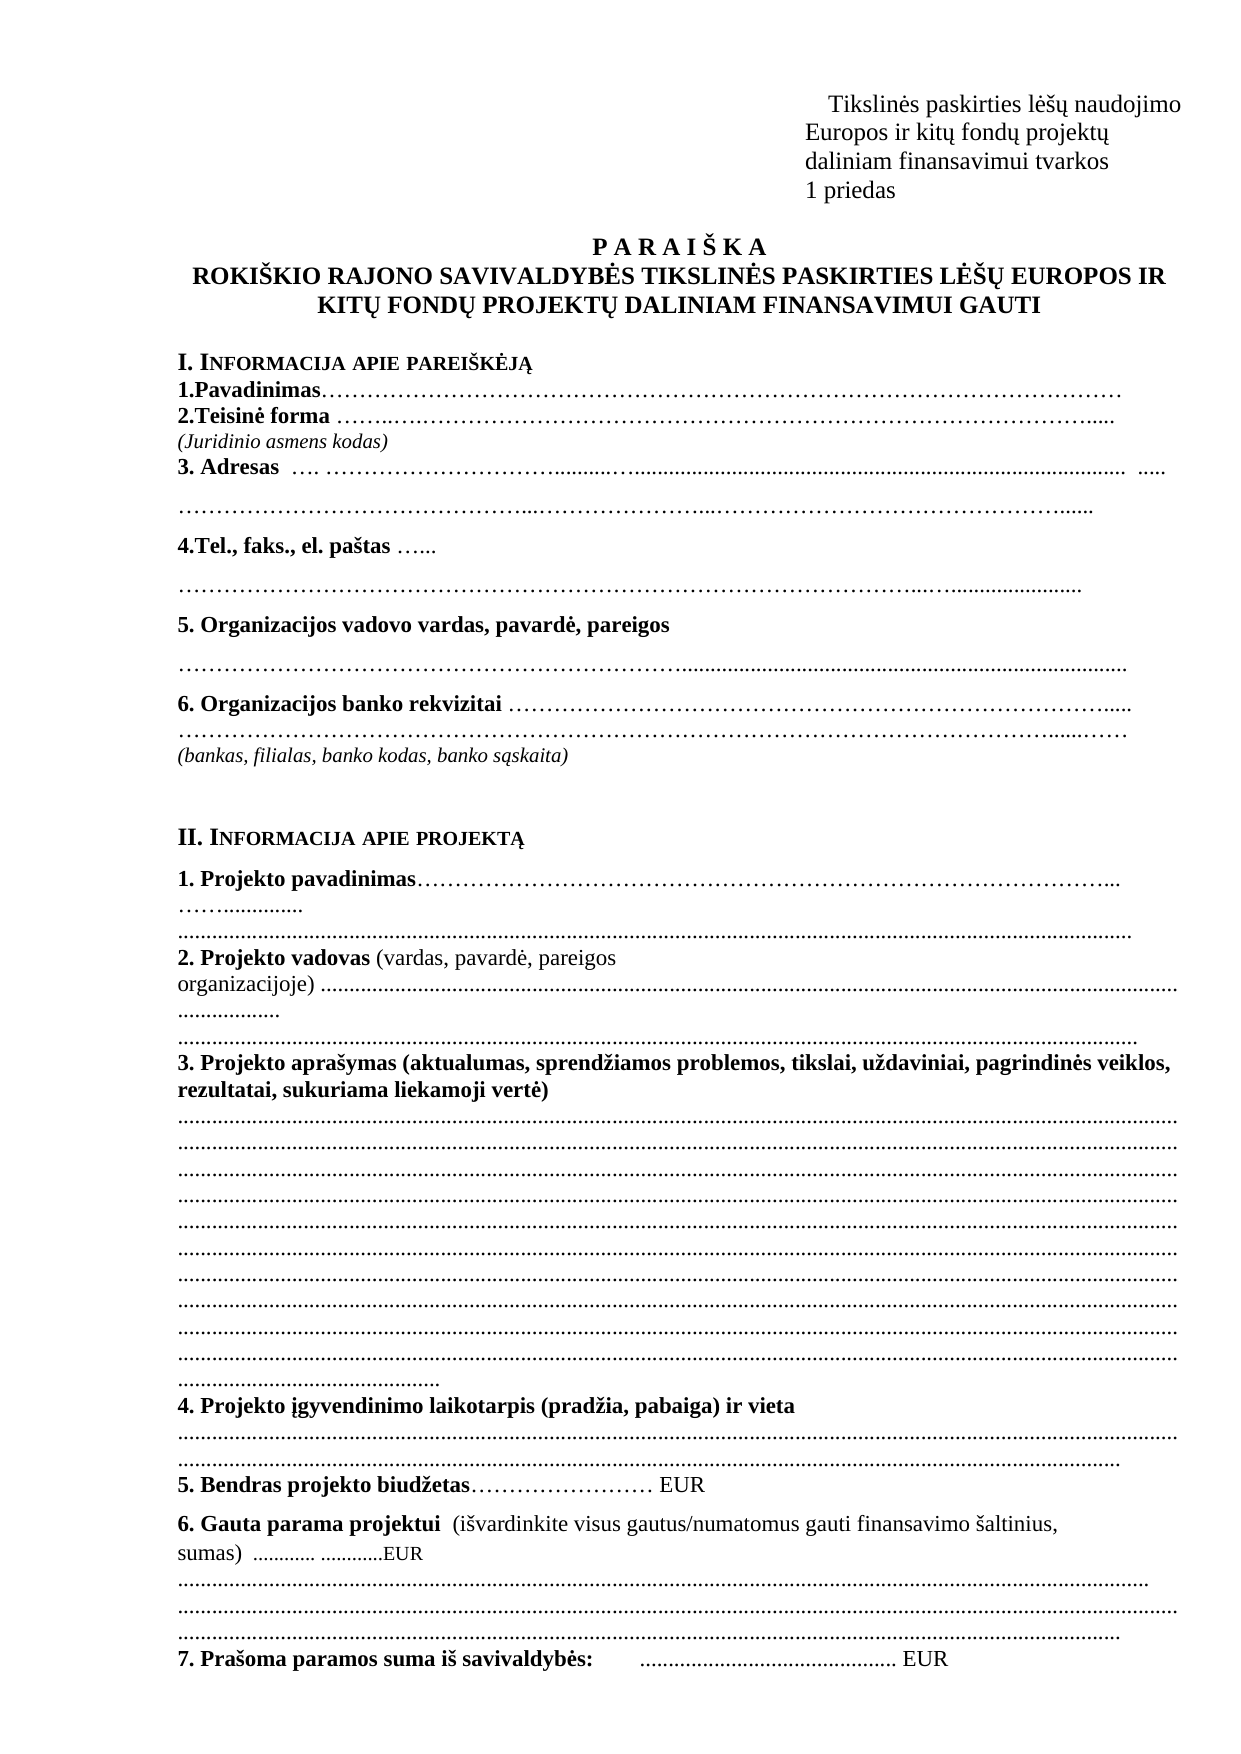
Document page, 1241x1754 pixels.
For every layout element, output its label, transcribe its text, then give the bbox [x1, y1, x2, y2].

text P A R A I Š K A [177, 232, 1181, 261]
text 6. Gauta parama projektui (išvardinkite visus gautus/numatomus gauti finansavimo šaltinius, sumas) ............ ............eur [177, 1510, 1181, 1566]
text 1 priedas [177, 175, 1181, 204]
text 6. Organizacijos banko rekvizitai ……………………………………………………………………..... [177, 690, 1181, 716]
subtitle II. Informacija apie projektą [177, 822, 1181, 850]
subtitle I. Informacija apie pareiškėją [177, 347, 1181, 376]
text 1. Projekto pavadinimas………………………………………………………………………………...…….............. [177, 865, 1181, 917]
text 7. Prašoma paramos suma iš savivaldybės: ............................................. EUR [177, 1644, 1181, 1671]
text 4.Tel., faks., el. paštas …...……………………………………………………………………………………...…....................... [177, 532, 1181, 598]
text (Juridinio asmens kodas) [177, 429, 1181, 453]
text 3. Projekto aprašymas (aktualumas, sprendžiamos problemos, tikslai, uždaviniai, pagrindinės veiklos, rezultatai, sukuriama liekamoji vertė) [177, 1049, 1181, 1102]
text ........................................................................................................................................................................ [177, 1023, 1181, 1049]
text 5. Bendras projekto biudžetas…………………… EUR [177, 1471, 1181, 1497]
text 2. Projekto vadovas (vardas, pavardė, pareigos organizacijoje) ........................................................................................................................................................................ [177, 944, 1181, 1023]
text 1.Pavadinimas…………………………………………………………………………………………… [177, 376, 1181, 402]
text Europos ir kitų fondų projektų [717, 117, 1181, 146]
text 5. Organizacijos vadovo vardas, pavardė, pareigos ………………………………………………………….............................................................................. [177, 611, 1181, 677]
text Tikslinės paskirties lėšų naudojimo [177, 89, 1181, 117]
text 2.Teisinė forma ……..….……………………………………………………………………………..... [177, 402, 1181, 429]
text ....................................................................................................................................................................... [177, 917, 1181, 944]
text 4. Projekto įgyvendinimo laikotarpis (pradžia, pabaiga) ir vieta [177, 1392, 1181, 1418]
text (bankas, filialas, banko kodas, banko sąskaita) [177, 742, 1181, 767]
text ROKIŠKIO RAJONO SAVIVALDYBĖS TIKSLINĖS PASKIRTIES LĖŠŲ EUROPOS IR KITŲ FONDŲ PROJEKTŲ DALINIAM FINANSAVIMUI GAUTI [177, 261, 1181, 319]
text ……………………………………………………………………………………………………......…… [177, 716, 1181, 742]
text .................................................................................................................................................................................................................................................................................................................................................................................................................................................................................................................................................................................................................................................................................................................................................................................................................................................................................................................................................................................................................................................................................................................................................................................................................................................................................................................................................................................................................................................................................................................................................................................................................................................................................................................................................................................................................................................................... [177, 1102, 1181, 1392]
text daliniam finansavimui tvarkos [177, 146, 1181, 175]
text 3. Adresas …. …………………………..........…...................................................................................... .....………………………………………...…………………...………………………………………...... [177, 453, 1181, 519]
